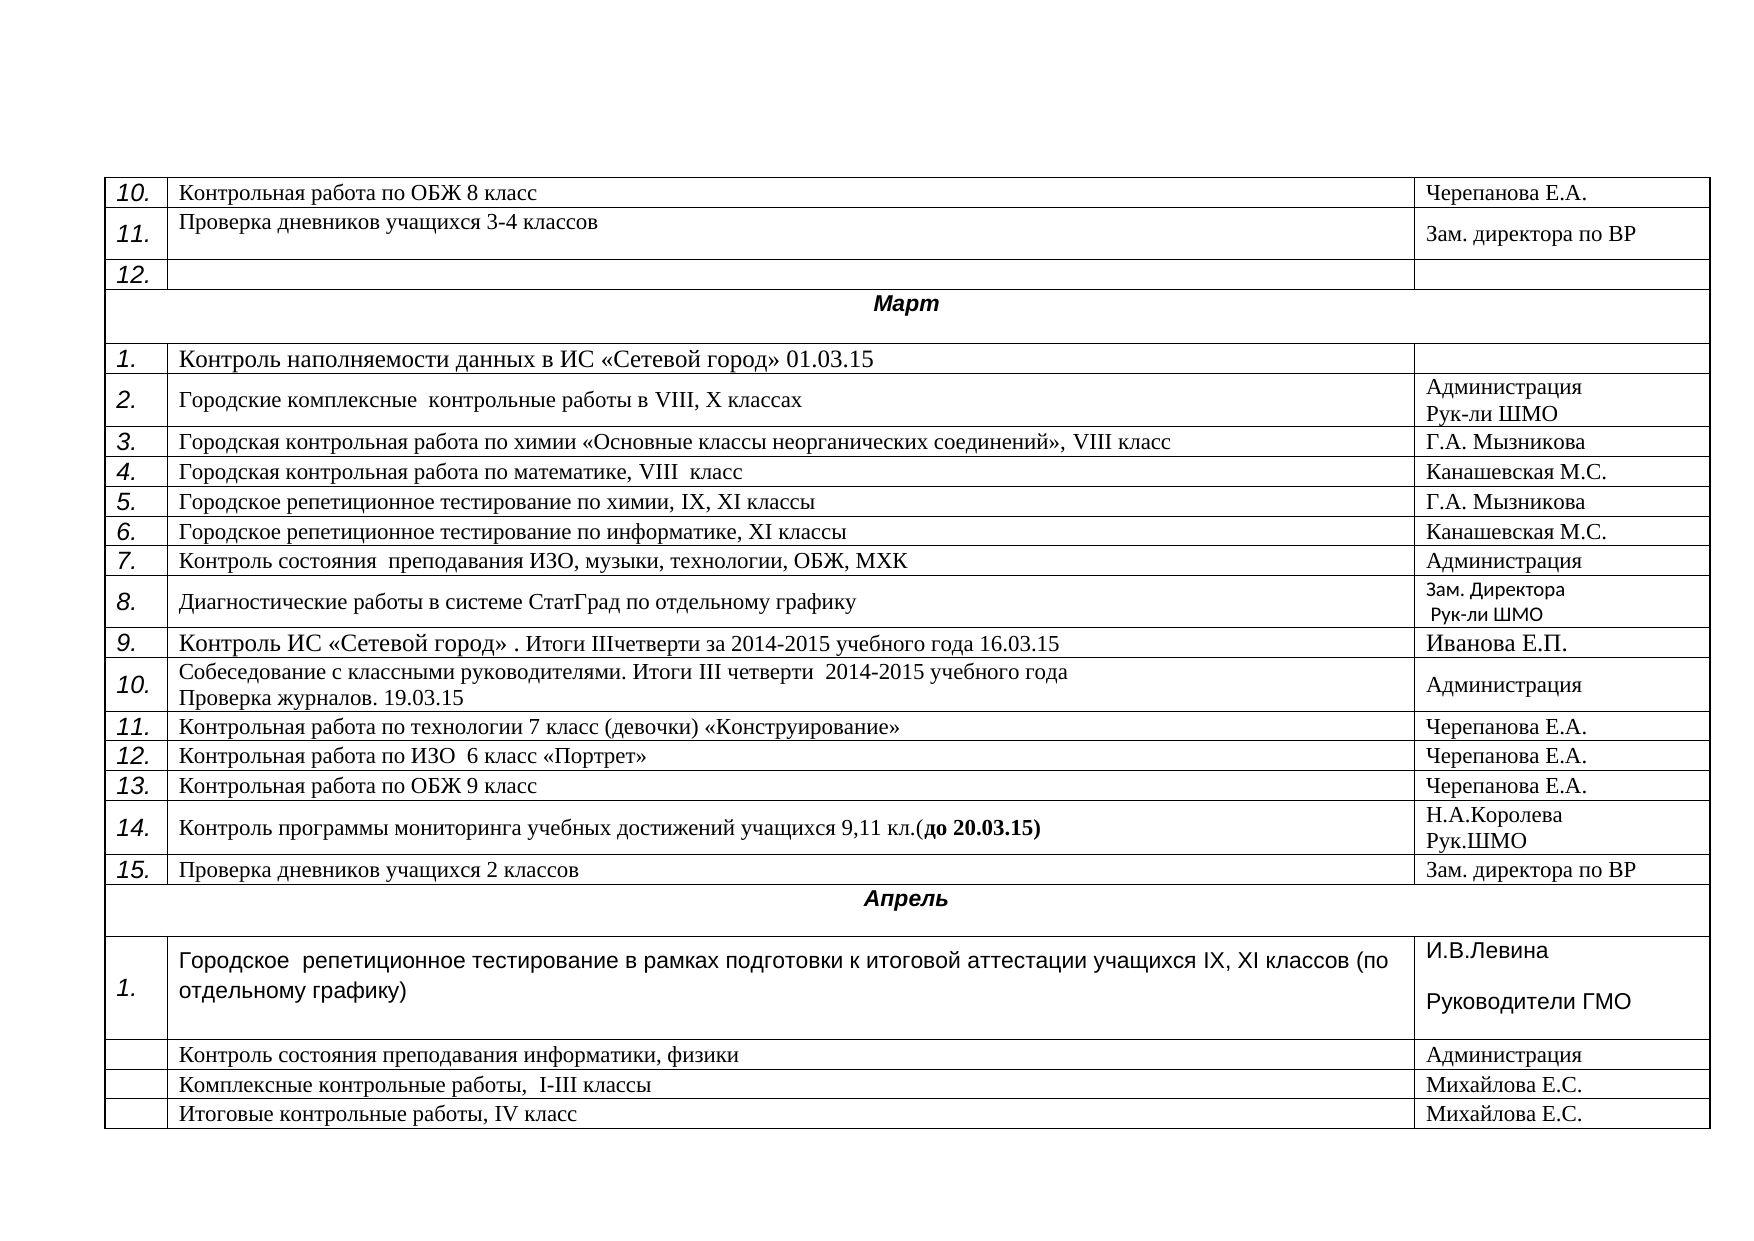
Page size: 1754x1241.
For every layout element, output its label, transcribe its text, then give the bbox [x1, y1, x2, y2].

table_cell Михайлова Е.С. [1415, 1099, 1709, 1128]
table_cell [106, 178, 167, 207]
table_cell [106, 712, 167, 740]
table_cell Зам. Директора Рук-ли ШМО [1415, 576, 1709, 627]
table_cell [106, 260, 167, 289]
table_cell Проверка дневников учащихся 2 классов [168, 855, 1414, 883]
table_cell Зам. директора по ВР [1415, 855, 1709, 883]
table_cell Контрольная работа по технологии 7 класс (девочки) «Конструирование» [168, 712, 1414, 740]
table_cell Итоговые контрольные работы, IV класс [168, 1099, 1414, 1128]
table_cell Контроль программы мониторинга учебных достижений учащихся 9,11 кл.(до 20.03.15) [168, 801, 1414, 854]
table_cell Н.А.Королева Рук.ШМО [1415, 801, 1709, 854]
table_cell Черепанова Е.А. [1415, 741, 1709, 770]
table_cell Черепанова Е.А. [1415, 712, 1709, 740]
table_cell Собеседование с классными руководителями. Итоги III четверти 2014-2015 учебного года Проверка журналов. 19.03.15 [168, 658, 1414, 711]
table_cell [106, 628, 167, 657]
table_cell Контрольная работа по ОБЖ 9 класс [168, 771, 1414, 800]
table_cell Контроль состояния преподавания информатики, физики [168, 1040, 1414, 1068]
table_cell [106, 741, 167, 770]
table_cell Контроль состояния преподавания ИЗО, музыки, технологии, ОБЖ, МХК [168, 546, 1414, 575]
table_cell Контроль наполняемости данных в ИС «Сетевой город» 01.03.15 [168, 344, 1414, 372]
table_cell [106, 576, 167, 627]
table_cell Диагностические работы в системе СтатГрад по отдельному графику [168, 576, 1414, 627]
table_cell [106, 517, 167, 545]
table_cell [106, 427, 167, 456]
table_cell [106, 855, 167, 883]
table_cell Иванова Е.П. [1415, 628, 1709, 657]
table_cell Городское репетиционное тестирование по химии, IX, XI классы [168, 487, 1414, 516]
table_cell Черепанова Е.А. [1415, 771, 1709, 800]
table_cell [106, 487, 167, 516]
table_cell Зам. директора по ВР [1415, 208, 1709, 259]
table_cell Канашевская М.С. [1415, 457, 1709, 486]
table_cell [1415, 344, 1709, 372]
table_cell Администрация [1415, 1040, 1709, 1068]
table_cell Городские комплексные контрольные работы в VIII, Х классах [168, 374, 1414, 426]
table_cell Комплексные контрольные работы, I-III классы [168, 1070, 1414, 1098]
table_cell Администрация [1415, 658, 1709, 711]
table_cell Канашевская М.С. [1415, 517, 1709, 545]
table_cell [106, 771, 167, 800]
table_cell [106, 546, 167, 575]
table_cell [168, 260, 1414, 289]
table_cell Городская контрольная работа по химии «Основные классы неорганических соединений», VIII класс [168, 427, 1414, 456]
table_cell Михайлова Е.С. [1415, 1070, 1709, 1098]
table_cell Проверка дневников учащихся 3-4 классов [168, 208, 1414, 259]
table_cell Контрольная работа по ОБЖ 8 класс [168, 178, 1414, 207]
table_cell Г.А. Мызникова [1415, 487, 1709, 516]
table_cell И.В.Левина Руководители ГМО [1415, 937, 1709, 1039]
table_cell [106, 1099, 167, 1128]
table_cell [106, 658, 167, 711]
table_cell Контроль ИС «Сетевой город» . Итоги IIIчетверти за 2014-2015 учебного года 16.03.15 [168, 628, 1414, 657]
table_cell Городское репетиционное тестирование в рамках подготовки к итоговой аттестации учащихся IX, XI классов (по отдельному графику) [168, 937, 1414, 1039]
table_cell [106, 208, 167, 259]
table_cell Г.А. Мызникова [1415, 427, 1709, 456]
table_cell Апрель [106, 885, 1709, 936]
table_cell Администрация [1415, 546, 1709, 575]
table_cell [106, 344, 167, 372]
table_cell Черепанова Е.А. [1415, 178, 1709, 207]
table_cell [106, 937, 167, 1039]
table_cell [1415, 260, 1709, 289]
table_cell [106, 1040, 167, 1068]
table_cell Администрация Рук-ли ШМО [1415, 374, 1709, 426]
table_cell Март [106, 290, 1709, 343]
table_cell Контрольная работа по ИЗО 6 класс «Портрет» [168, 741, 1414, 770]
table_cell Городская контрольная работа по математике, VIII класс [168, 457, 1414, 486]
table_cell [106, 374, 167, 426]
table_cell [106, 457, 167, 486]
table_cell Городское репетиционное тестирование по информатике, XI классы [168, 517, 1414, 545]
table_cell [106, 1070, 167, 1098]
table_cell [106, 801, 167, 854]
